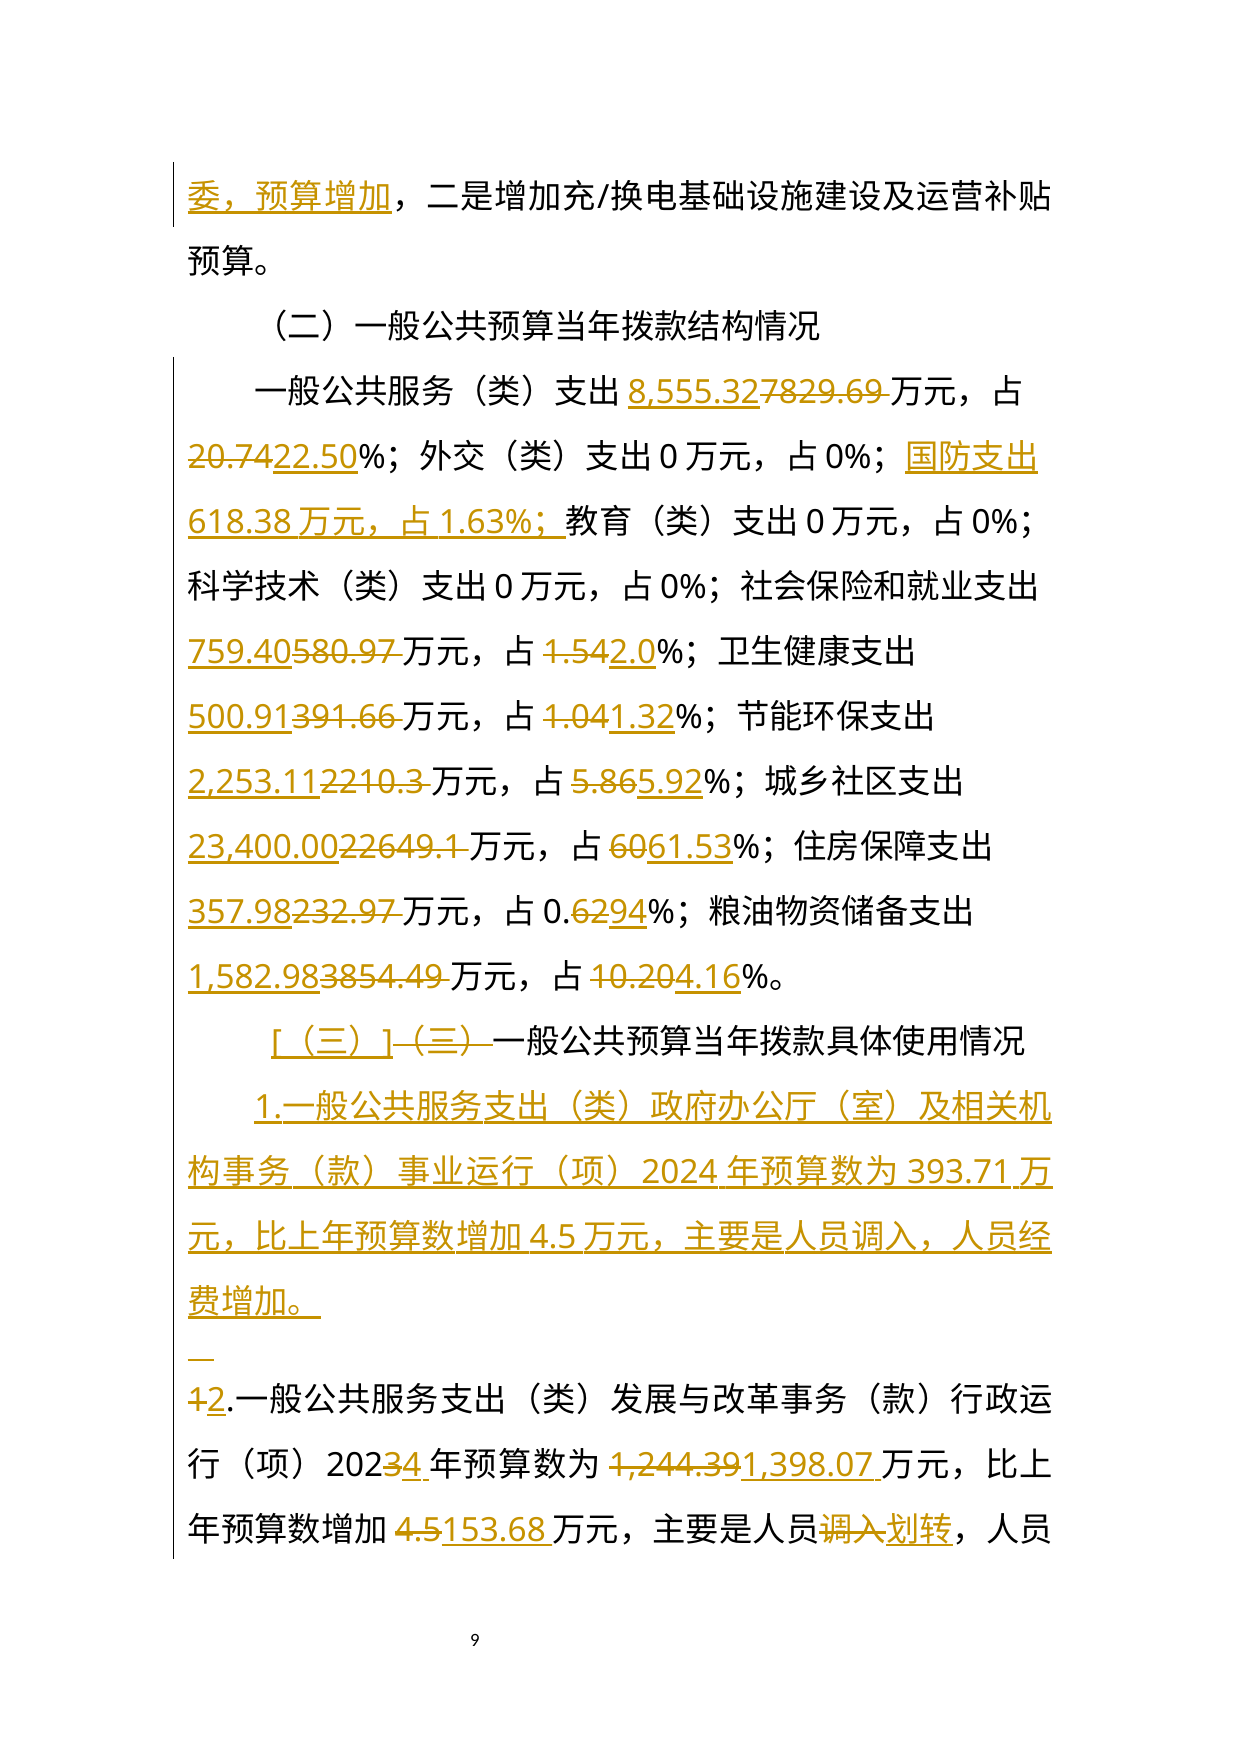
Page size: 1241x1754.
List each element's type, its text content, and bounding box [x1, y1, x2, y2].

text 一般公共服务（类）支出万元，占%；外交（类）支出0万元，占0%；教育（类）支出0万元，占0%；科学技术（类）支出0万元，占0%；社会保险和就业支出万元，占%；卫生健康支出万元，占%；节能环保支出万元，占%；城乡社区支出万元，占%；住房保障支出万元，占0.%；粮油物资储备支出万元，占%。 [187, 357, 1053, 1007]
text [187, 162, 1053, 292]
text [187, 1364, 1053, 1559]
text （二）一般公共预算当年拨款结构情况 [187, 292, 1053, 357]
list 一般公共预算当年拨款具体使用情况 [187, 1007, 1053, 1072]
